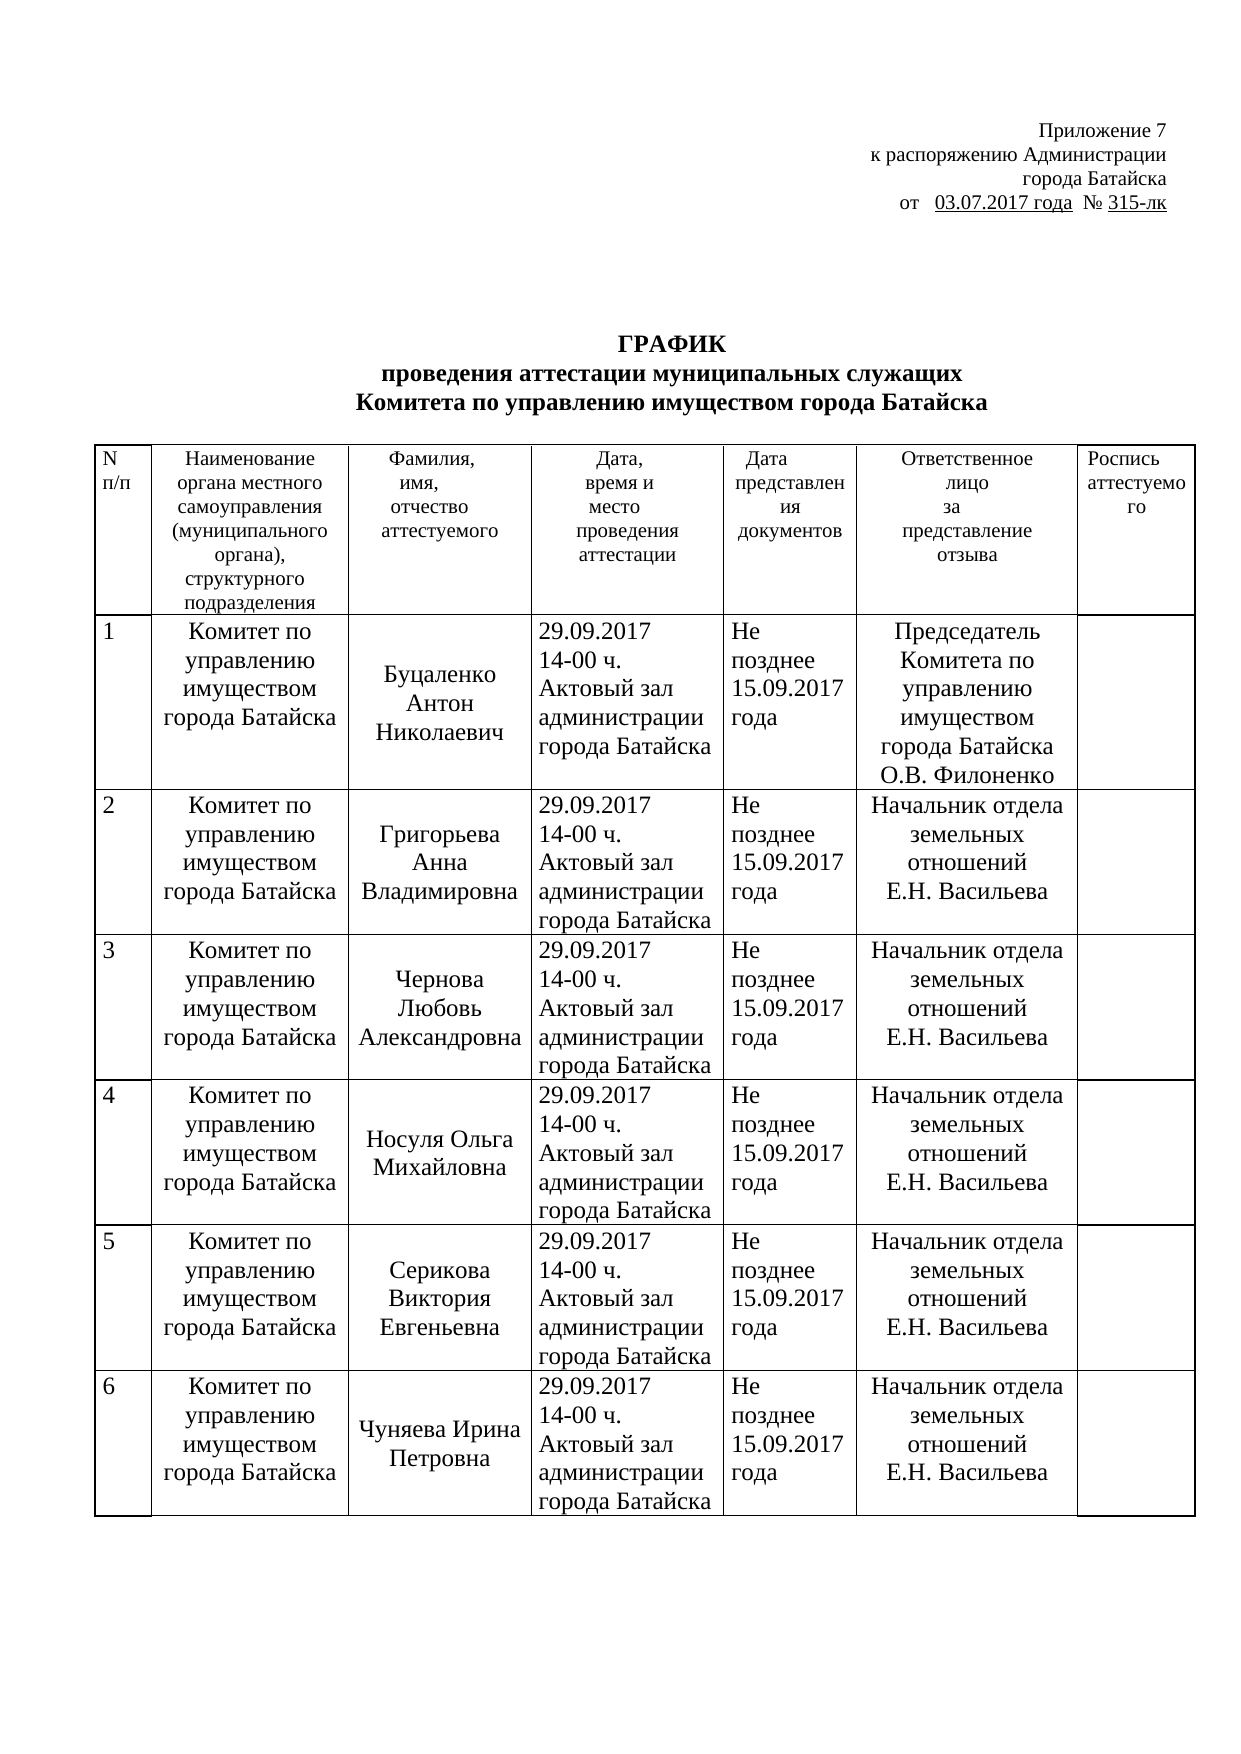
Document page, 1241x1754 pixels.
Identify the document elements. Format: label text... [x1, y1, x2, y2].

table_cell 4 [96, 1081, 151, 1224]
table_header N п/п [96, 446, 151, 614]
table_cell 29.09.2017 14-00 ч. Актовый зал администрации города Батайска [532, 1080, 723, 1224]
table_cell Не позднее 15.09.2017 года [724, 1225, 856, 1370]
table_cell Начальник отдела земельных отношений Е.Н. Васильева [857, 1080, 1077, 1224]
table_cell Начальник отдела земельных отношений Е.Н. Васильева [857, 790, 1077, 934]
table_cell Начальник отдела земельных отношений Е.Н. Васильева [857, 935, 1077, 1079]
text Приложение 7 [177, 118, 1166, 142]
table_cell 5 [96, 1226, 151, 1370]
table_cell Не позднее 15.09.2017 года [724, 935, 856, 1079]
table_cell 6 [96, 1371, 151, 1515]
table_cell Носуля Ольга Михайловна [349, 1080, 531, 1224]
table_cell Комитет по управлению имуществом города Батайска [152, 935, 348, 1079]
text от 03.07.2017 года № 315-лк [177, 190, 1166, 214]
text города Батайска [177, 166, 1166, 190]
table_cell Серикова Виктория Евгеньевна [349, 1225, 531, 1370]
text к распоряжению Администрации [177, 142, 1166, 166]
table_cell Комитет по управлению имуществом города Батайска [152, 790, 348, 934]
text ГРАФИК [177, 329, 1166, 358]
table_cell Комитет по управлению имуществом города Батайска [152, 1225, 348, 1370]
table_cell [1078, 1371, 1194, 1515]
table_cell Не позднее 15.09.2017 года [724, 790, 856, 934]
table_header Наименование органа местного самоуправления (муниципального органа), структурного подразделения [152, 445, 348, 614]
table_cell [1078, 790, 1194, 934]
table_cell Григорьева Анна Владимировна [349, 790, 531, 934]
table_cell [1078, 1226, 1194, 1370]
table_cell Комитет по управлению имуществом города Батайска [152, 1080, 348, 1224]
table_cell Комитет по управлению имуществом города Батайска [152, 615, 348, 788]
table_cell Буцаленко Антон Николаевич [349, 615, 531, 788]
table_header Дата представления документов [724, 445, 856, 614]
table_cell 29.09.2017 14-00 ч. Актовый зал администрации города Батайска [532, 1225, 723, 1370]
table_cell [1078, 616, 1194, 788]
table_header Фамилия, имя, отчество аттестуемого [348, 445, 531, 614]
table_cell Председатель Комитета по управлению имуществом города Батайска О.В. Филоненко [857, 615, 1077, 788]
table_cell [1078, 935, 1194, 1079]
table_header Дата, время и место проведения аттестации [531, 445, 724, 614]
table_cell 3 [96, 935, 151, 1079]
table_cell Чуняева Ирина Петровна [349, 1371, 531, 1515]
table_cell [724, 1371, 856, 1515]
table_header Роспись аттестуемого [1078, 446, 1194, 614]
table_cell 1 [96, 616, 151, 788]
table_cell [1078, 1081, 1194, 1224]
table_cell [152, 1371, 348, 1515]
table_cell 29.09.2017 14-00 ч. Актовый зал администрации города Батайска [532, 615, 723, 788]
table_cell Не позднее 15.09.2017 года [724, 1080, 856, 1224]
text проведения аттестации муниципальных служащих [177, 358, 1166, 387]
table_cell 2 [96, 790, 151, 934]
table_cell Начальник отдела земельных отношений Е.Н. Васильева [857, 1371, 1077, 1515]
table_cell 29.09.2017 14-00 ч. Актовый зал администрации города Батайска [532, 790, 723, 934]
table_cell Чернова Любовь Александровна [349, 935, 531, 1079]
table_cell 29.09.2017 14-00 ч. Актовый зал администрации города Батайска [532, 935, 723, 1079]
table_header Ответственное лицо за представление отзыва [856, 445, 1077, 614]
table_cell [532, 1371, 723, 1515]
table_cell Начальник отдела земельных отношений Е.Н. Васильева [857, 1225, 1077, 1370]
text Комитета по управлению имуществом города Батайска [177, 387, 1166, 416]
table_cell Не позднее 15.09.2017 года [724, 615, 856, 788]
